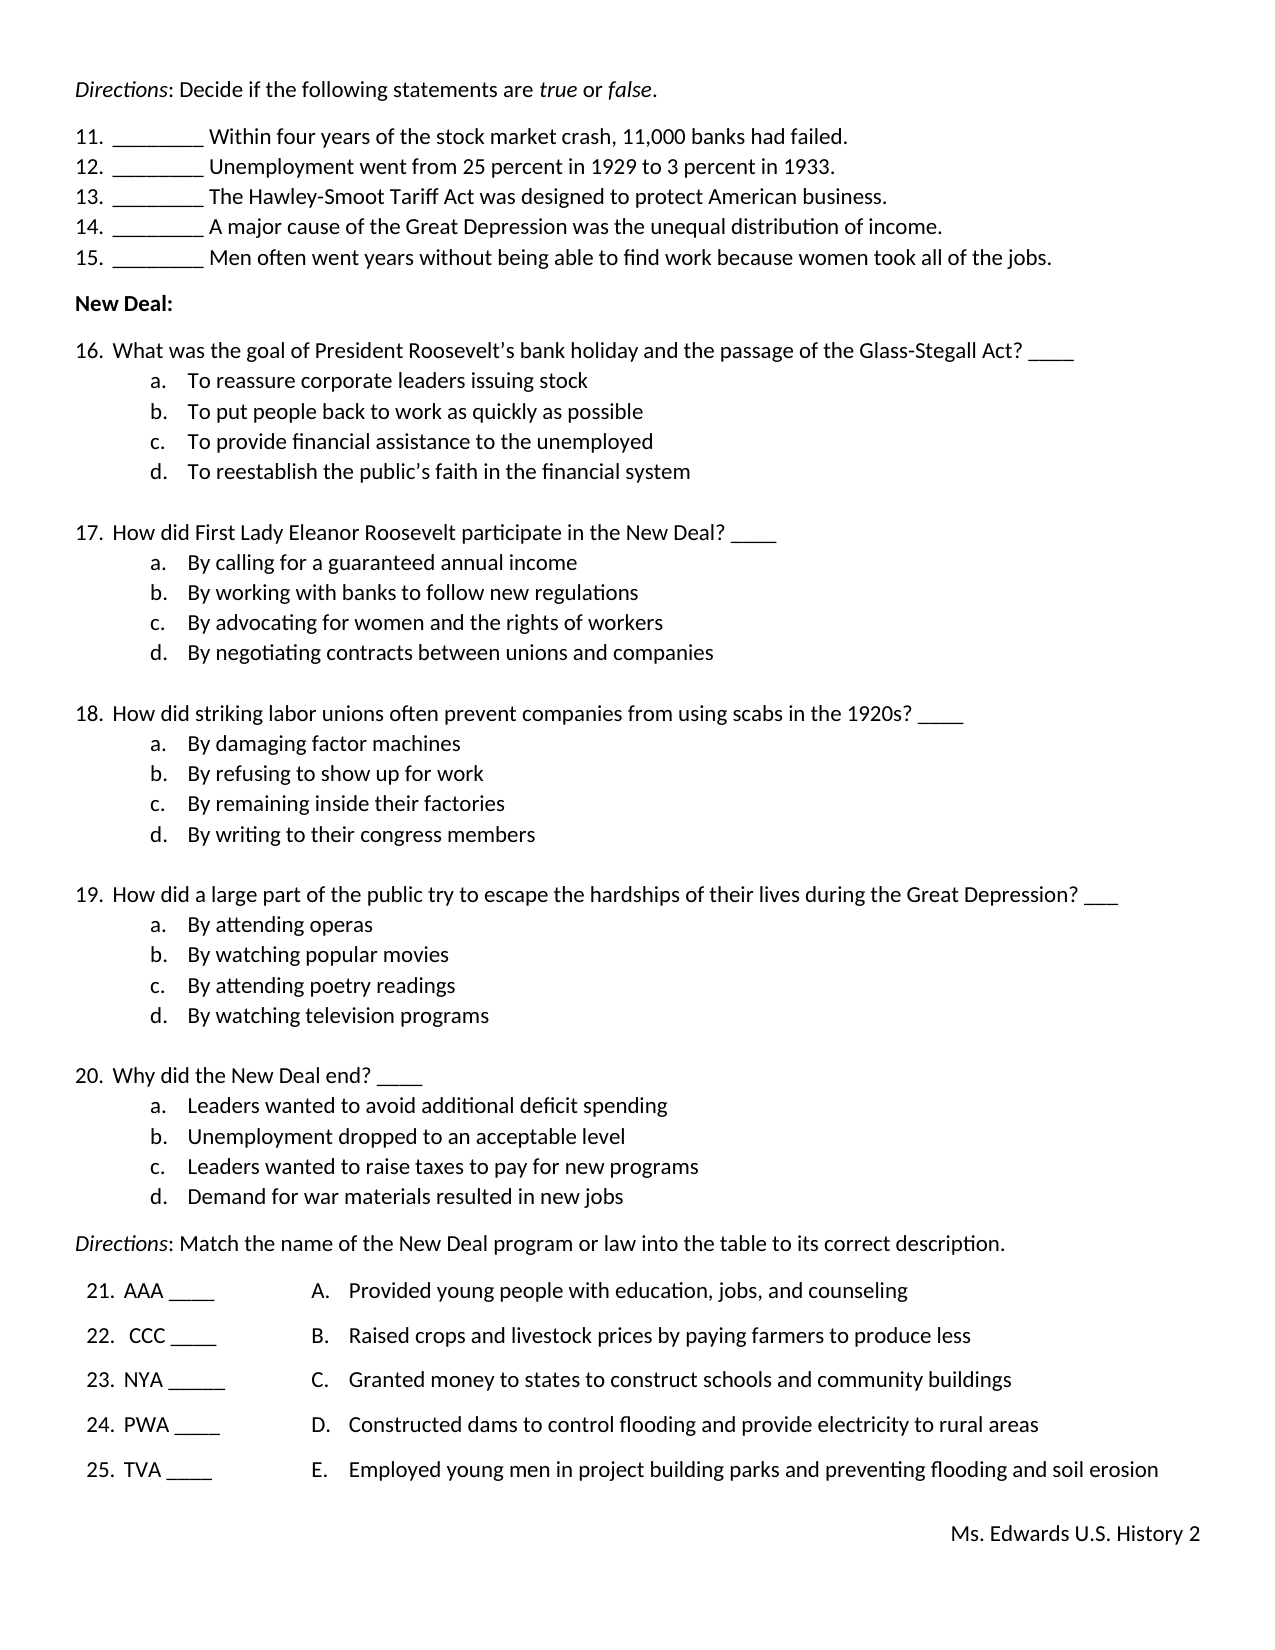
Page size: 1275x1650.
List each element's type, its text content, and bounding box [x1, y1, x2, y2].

list Leaders wanted to raise taxes to pay for new programs [150, 1152, 1200, 1180]
list What was the goal of President Roosevelt’s bank holiday and the passage of the Glass-Stegall Act? ____ [75, 336, 1200, 364]
list By working with banks to follow new regulations [150, 578, 1200, 606]
list By remaining inside their factories [150, 789, 1200, 818]
table_header Provided young people with education, jobs, and counseling [300, 1276, 1200, 1321]
table_cell NYA _____ [75, 1365, 300, 1410]
text Directions: Match the name of the New Deal program or law into the table to its correct description. [75, 1229, 1200, 1257]
text New Deal: [75, 289, 1200, 318]
table_header AAA ____ [75, 1276, 300, 1321]
list Demand for war materials resulted in new jobs [150, 1182, 1200, 1210]
list To reassure corporate leaders issuing stock [150, 367, 1200, 395]
list By attending operas [150, 910, 1200, 938]
list How did a large part of the public try to escape the hardships of their lives during the Great Depression? ___ [75, 880, 1200, 908]
list To provide financial assistance to the unemployed [150, 427, 1200, 455]
list ________ Unemployment went from 25 percent in 1929 to 3 percent in 1933. [75, 152, 1200, 180]
list By writing to their congress members [150, 820, 1200, 848]
list Why did the New Deal end? ____ [75, 1061, 1200, 1089]
list By attending poetry readings [150, 971, 1200, 999]
list By calling for a guaranteed annual income [150, 548, 1200, 576]
table_cell TVA ____ [75, 1455, 300, 1499]
list Leaders wanted to avoid additional deficit spending [150, 1092, 1200, 1120]
list How did First Lady Eleanor Roosevelt participate in the New Deal? ____ [75, 518, 1200, 546]
table_cell CCC ____ [75, 1321, 300, 1365]
list ________ The Hawley-Smoot Tariff Act was designed to protect American business. [75, 182, 1200, 210]
text Directions: Decide if the following statements are true or false. [75, 75, 1200, 103]
list To reestablish the public’s faith in the financial system [150, 457, 1200, 485]
list To put people back to work as quickly as possible [150, 397, 1200, 425]
table_cell PWA ____ [75, 1410, 300, 1455]
list ________ A major cause of the Great Depression was the unequal distribution of income. [75, 212, 1200, 241]
list By damaging factor machines [150, 729, 1200, 757]
table_cell Granted money to states to construct schools and community buildings [300, 1365, 1200, 1410]
list Unemployment dropped to an acceptable level [150, 1122, 1200, 1150]
table_cell Employed young men in project building parks and preventing flooding and soil erosion [300, 1455, 1200, 1499]
list By watching television programs [150, 1001, 1200, 1029]
list By negotiating contracts between unions and companies [150, 638, 1200, 667]
table_cell Raised crops and livestock prices by paying farmers to produce less [300, 1321, 1200, 1365]
list By refusing to show up for work [150, 759, 1200, 787]
list How did striking labor unions often prevent companies from using scabs in the 1920s? ____ [75, 699, 1200, 727]
list ________ Within four years of the stock market crash, 11,000 banks had failed. [75, 122, 1200, 150]
table_cell Constructed dams to control flooding and provide electricity to rural areas [300, 1410, 1200, 1455]
list By advocating for women and the rights of workers [150, 608, 1200, 636]
list By watching popular movies [150, 941, 1200, 969]
list ________ Men often went years without being able to find work because women took all of the jobs. [75, 243, 1200, 271]
